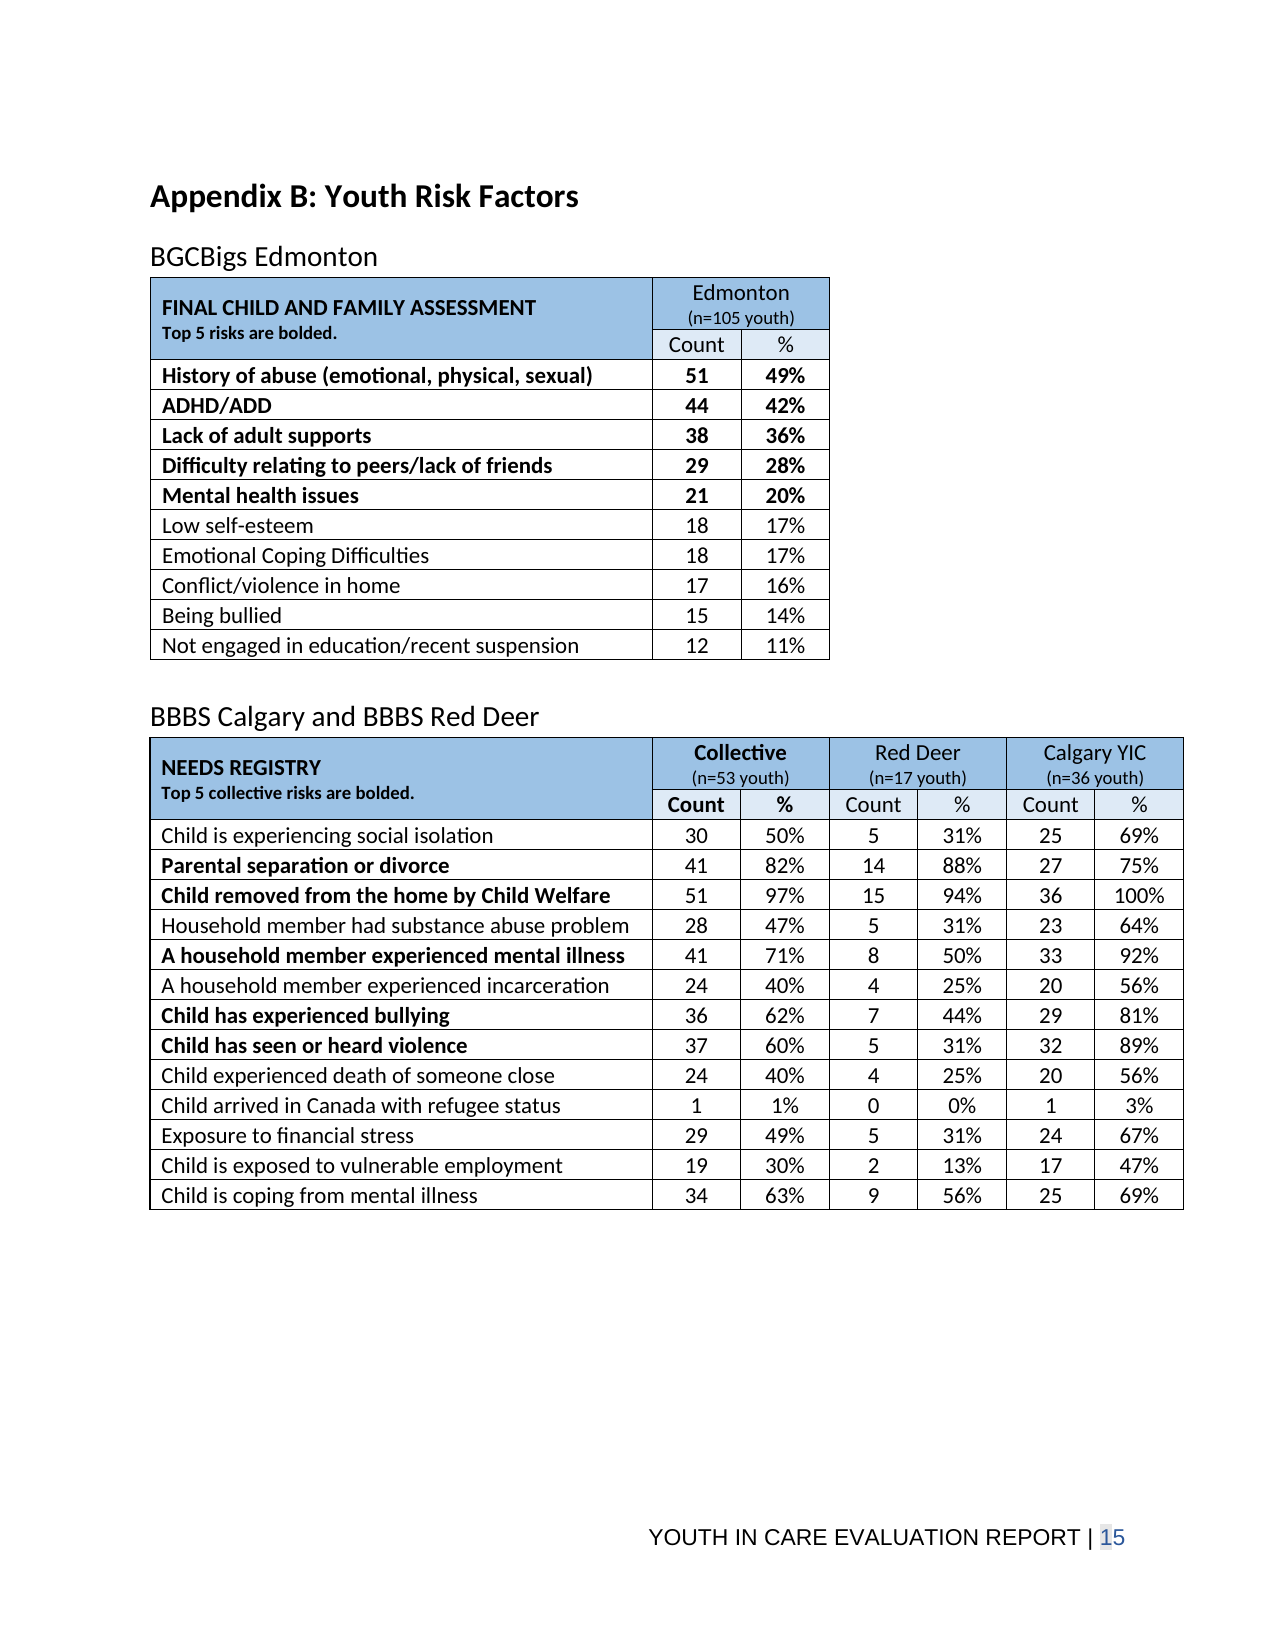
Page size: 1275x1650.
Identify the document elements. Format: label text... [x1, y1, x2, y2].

table_cell 92% [1095, 940, 1183, 969]
table_cell 62% [741, 1000, 829, 1029]
table_cell 47% [1095, 1150, 1183, 1179]
table_cell Child has seen or heard violence [151, 1030, 652, 1059]
table_cell History of abuse (emotional, physical, sexual) [151, 360, 652, 389]
table_cell 30% [741, 1150, 829, 1179]
table_cell 15 [830, 880, 917, 909]
table_cell 27 [1007, 850, 1094, 879]
table_cell 69% [1095, 820, 1183, 849]
table_cell 36% [742, 420, 829, 449]
table_cell 9 [830, 1180, 917, 1209]
table_cell Being bullied [151, 600, 652, 629]
table_cell 81% [1095, 1000, 1183, 1029]
table_cell 67% [1095, 1120, 1183, 1149]
table_cell 25% [918, 970, 1006, 999]
table_cell 94% [918, 880, 1006, 909]
table_cell Child arrived in Canada with refugee status [151, 1090, 652, 1119]
table_cell 13% [918, 1150, 1006, 1179]
table_cell 37 [653, 1030, 740, 1059]
table_cell Child is experiencing social isolation [151, 820, 652, 849]
table_cell 1% [741, 1090, 829, 1119]
table_cell 51 [653, 880, 740, 909]
table_cell Count [653, 790, 740, 819]
text BBBS Calgary and BBBS Red Deer [150, 698, 1125, 734]
table_cell 31% [918, 1030, 1006, 1059]
table_cell 3% [1095, 1090, 1183, 1119]
table_cell 40% [741, 1060, 829, 1089]
table_cell 24 [653, 970, 740, 999]
table_cell 71% [741, 940, 829, 969]
table_cell 5 [830, 820, 917, 849]
table_cell Child removed from the home by Child Welfare [151, 880, 652, 909]
table_cell 31% [918, 820, 1006, 849]
table_cell 25 [1007, 820, 1094, 849]
table_cell A household member experienced mental illness [151, 940, 652, 969]
table_cell 12 [653, 630, 741, 659]
table_cell Low self-esteem [151, 510, 652, 539]
table_cell Conflict/violence in home [151, 570, 652, 599]
table_cell Exposure to financial stress [151, 1120, 652, 1149]
table_cell 17 [653, 570, 741, 599]
table_cell 44 [653, 390, 741, 419]
table_cell Difficulty relating to peers/lack of friends [151, 450, 652, 479]
table_cell % [742, 330, 829, 359]
table_cell 25 [1007, 1180, 1094, 1209]
table_cell 1 [653, 1090, 740, 1119]
table_cell 15 [653, 600, 741, 629]
table_cell 5 [830, 910, 917, 939]
table_cell Child is coping from mental illness [151, 1180, 652, 1209]
table_cell 50% [741, 820, 829, 849]
table_cell 36 [1007, 880, 1094, 909]
table_cell 38 [653, 420, 741, 449]
table_cell 1 [1007, 1090, 1094, 1119]
table_cell 75% [1095, 850, 1183, 879]
table_header FINAL CHILD AND FAMILY ASSESSMENT Top 5 risks are bolded. [151, 278, 652, 359]
table_cell ADHD/ADD [151, 390, 652, 419]
table_cell 7 [830, 1000, 917, 1029]
table_cell 56% [1095, 1060, 1183, 1089]
table_cell 41 [653, 940, 740, 969]
table_cell 20% [742, 480, 829, 509]
table_cell 50% [918, 940, 1006, 969]
table_cell 89% [1095, 1030, 1183, 1059]
table_cell 14% [742, 600, 829, 629]
table_cell 4 [830, 1060, 917, 1089]
table_header Edmonton (n=105 youth) [653, 278, 829, 329]
table_cell 29 [653, 1120, 740, 1149]
table_cell Count [1007, 790, 1094, 819]
table_cell % [1095, 790, 1183, 819]
table_cell A household member experienced incarceration [151, 970, 652, 999]
table_header Red Deer (n=17 youth) [830, 738, 1006, 789]
table_header Calgary YIC (n=36 youth) [1007, 738, 1183, 789]
table_cell 60% [741, 1030, 829, 1059]
table_cell % [918, 790, 1006, 819]
table_cell 20 [1007, 970, 1094, 999]
table_cell 17% [742, 510, 829, 539]
table_cell 63% [741, 1180, 829, 1209]
table_cell 25% [918, 1060, 1006, 1089]
table_cell 18 [653, 510, 741, 539]
table_cell 23 [1007, 910, 1094, 939]
table_cell 31% [918, 910, 1006, 939]
subtitle Appendix B: Youth Risk Factors [150, 175, 1125, 216]
table_cell 30 [653, 820, 740, 849]
table_cell 24 [653, 1060, 740, 1089]
table_cell 20 [1007, 1060, 1094, 1089]
table_cell 64% [1095, 910, 1183, 939]
table_cell 24 [1007, 1120, 1094, 1149]
table_cell Count [653, 330, 741, 359]
table_cell 97% [741, 880, 829, 909]
table_cell 33 [1007, 940, 1094, 969]
table_cell Lack of adult supports [151, 420, 652, 449]
table_cell 41 [653, 850, 740, 879]
table_header NEEDS REGISTRY Top 5 collective risks are bolded. [151, 738, 652, 819]
table_cell 0 [830, 1090, 917, 1119]
table_cell 16% [742, 570, 829, 599]
table_cell 29 [1007, 1000, 1094, 1029]
table_cell 28% [742, 450, 829, 479]
table_cell Child is exposed to vulnerable employment [151, 1150, 652, 1179]
table_cell % [741, 790, 829, 819]
table_cell 88% [918, 850, 1006, 879]
table_cell 14 [830, 850, 917, 879]
table_cell Mental health issues [151, 480, 652, 509]
table_cell 31% [918, 1120, 1006, 1149]
table_cell 18 [653, 540, 741, 569]
table_cell 42% [742, 390, 829, 419]
table_cell Not engaged in education/recent suspension [151, 630, 652, 659]
table_cell 11% [742, 630, 829, 659]
table_cell Child experienced death of someone close [151, 1060, 652, 1089]
table_header Collective (n=53 youth) [653, 738, 829, 789]
table_cell 5 [830, 1120, 917, 1149]
table_cell 40% [741, 970, 829, 999]
table_cell 56% [918, 1180, 1006, 1209]
table_cell 2 [830, 1150, 917, 1179]
text BGCBigs Edmonton [150, 238, 1125, 274]
table_cell Parental separation or divorce [151, 850, 652, 879]
table_cell 32 [1007, 1030, 1094, 1059]
table_cell 49% [741, 1120, 829, 1149]
table_cell 56% [1095, 970, 1183, 999]
table_cell Child has experienced bullying [151, 1000, 652, 1029]
table_cell 29 [653, 450, 741, 479]
table_cell Emotional Coping Difficulties [151, 540, 652, 569]
table_cell 17% [742, 540, 829, 569]
table_cell 69% [1095, 1180, 1183, 1209]
table_cell 8 [830, 940, 917, 969]
table_cell 34 [653, 1180, 740, 1209]
table_cell 0% [918, 1090, 1006, 1119]
table_cell 28 [653, 910, 740, 939]
table_cell 36 [653, 1000, 740, 1029]
table_cell 19 [653, 1150, 740, 1179]
table_cell 100% [1095, 880, 1183, 909]
table_cell 49% [742, 360, 829, 389]
table_cell Count [830, 790, 917, 819]
table_cell 51 [653, 360, 741, 389]
table_cell 5 [830, 1030, 917, 1059]
table_cell 47% [741, 910, 829, 939]
table_cell 17 [1007, 1150, 1094, 1179]
table_cell 21 [653, 480, 741, 509]
table_cell 44% [918, 1000, 1006, 1029]
table_cell 82% [741, 850, 829, 879]
table_cell 4 [830, 970, 917, 999]
table_cell Household member had substance abuse problem [151, 910, 652, 939]
